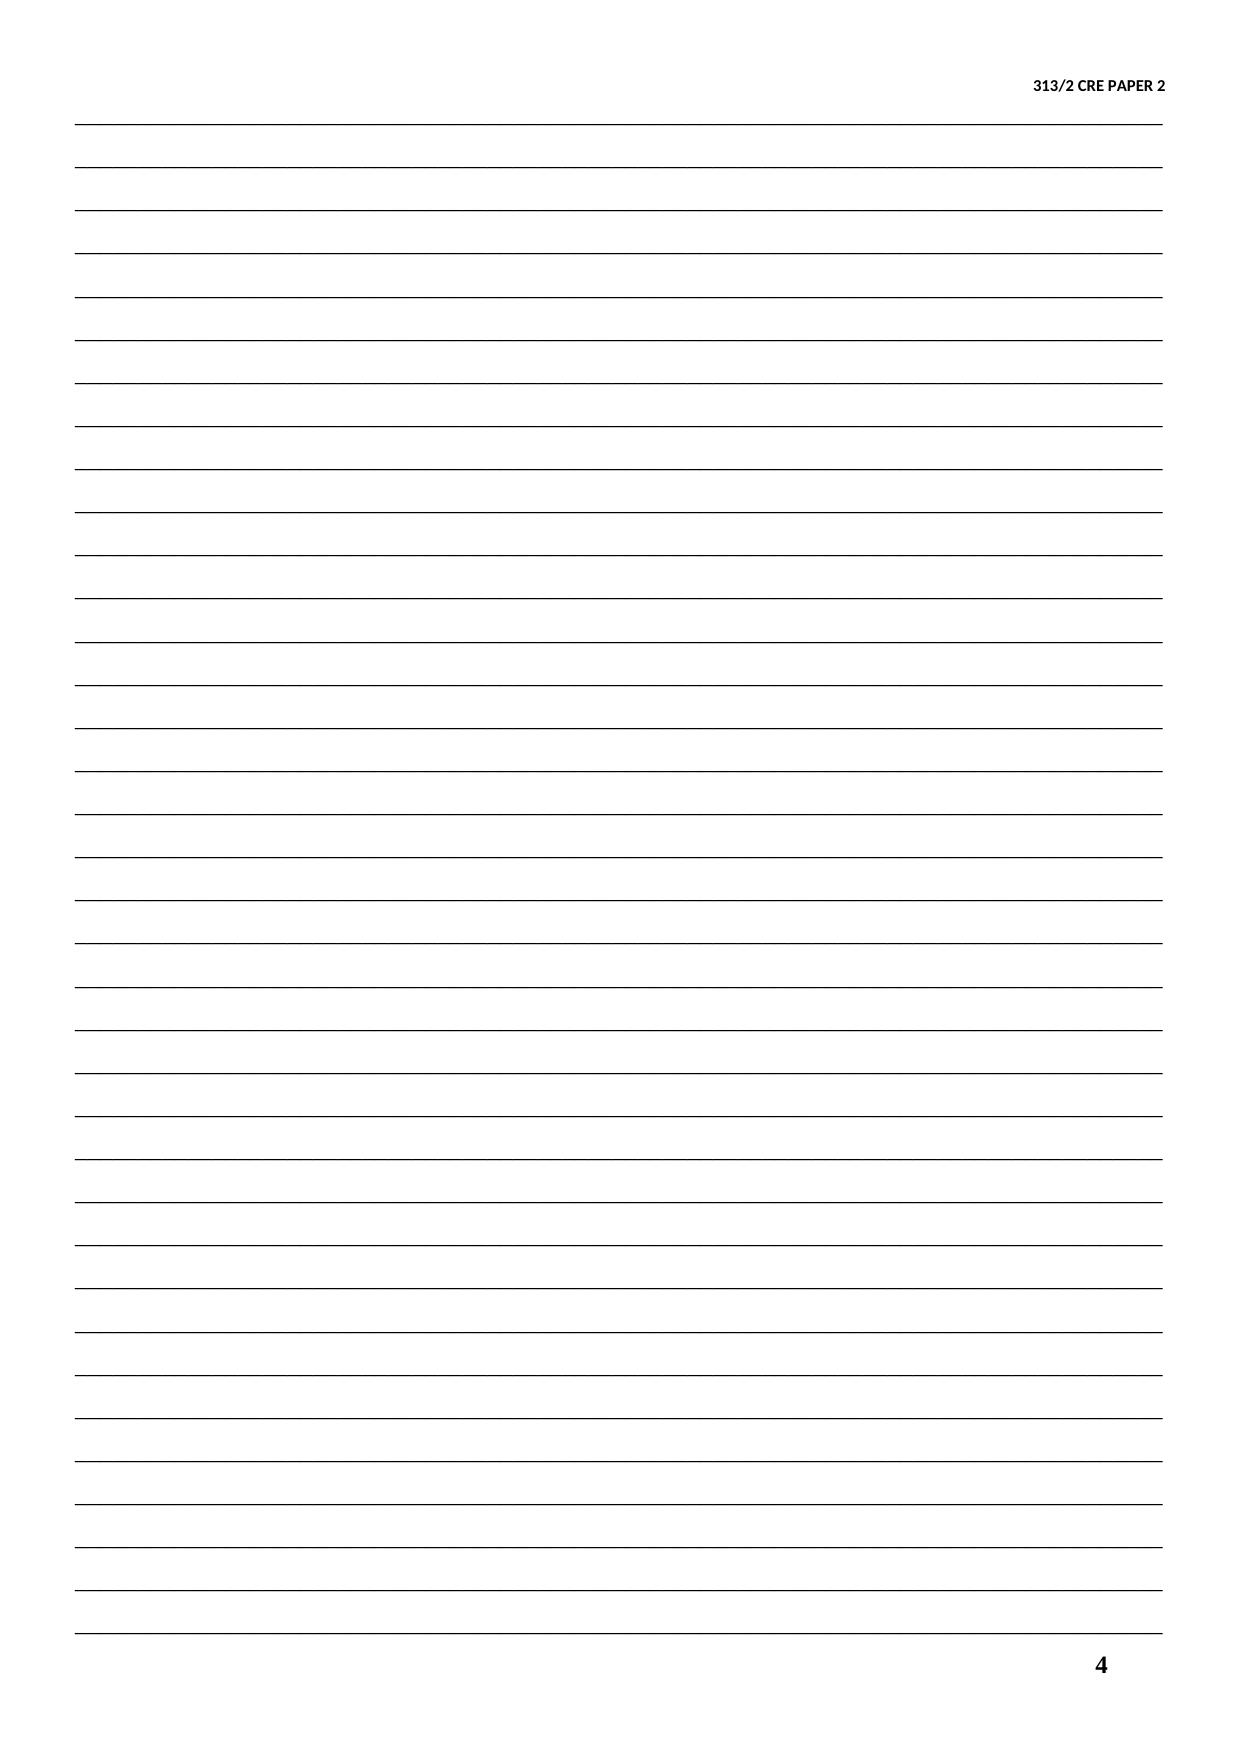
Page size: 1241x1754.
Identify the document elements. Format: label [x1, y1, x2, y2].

text [75, 99, 1165, 1637]
